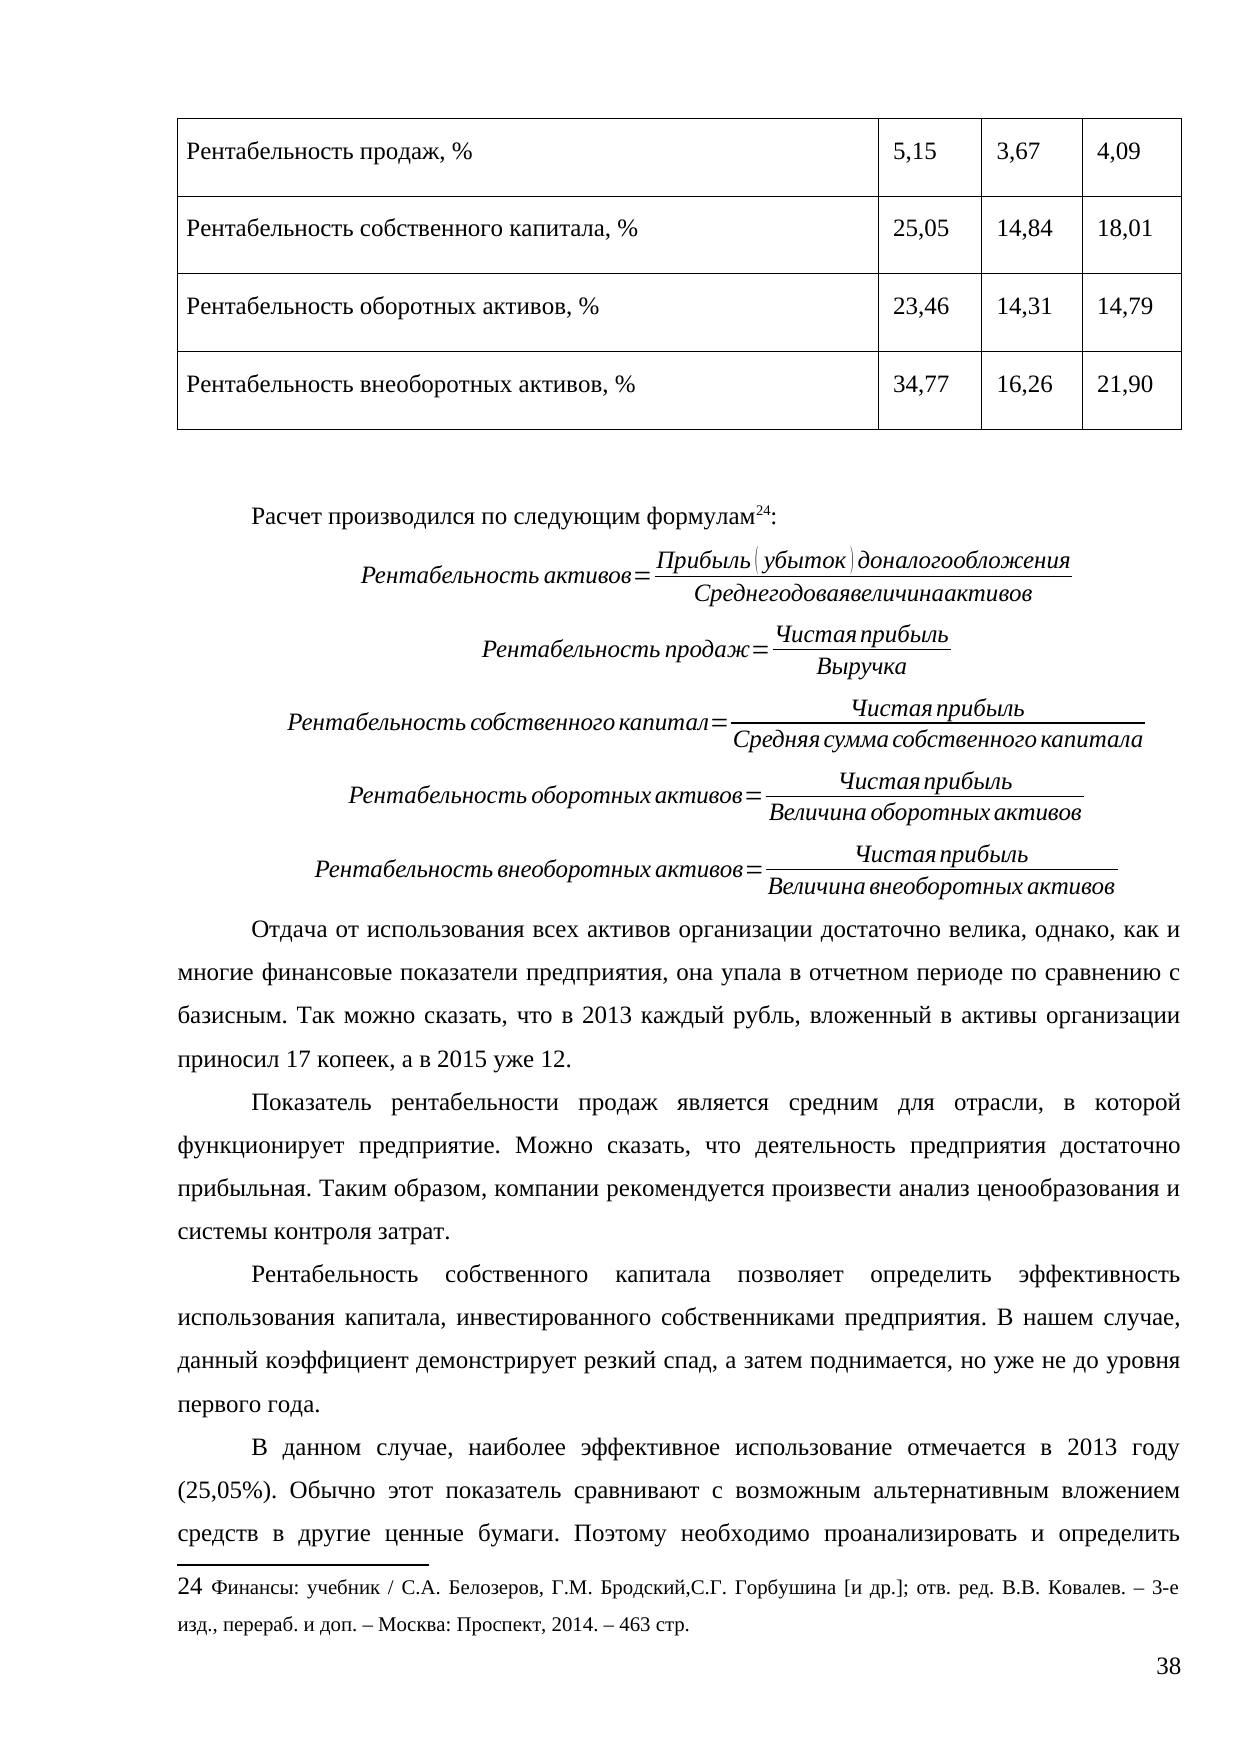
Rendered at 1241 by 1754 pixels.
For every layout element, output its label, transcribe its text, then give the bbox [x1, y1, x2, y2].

table_cell Рентабельность оборотных активов, % [178, 274, 878, 351]
table_cell 14,84 [982, 197, 1082, 273]
table_cell 14,31 [982, 274, 1082, 351]
table_cell 16,26 [982, 352, 1082, 428]
table_cell 18,01 [1083, 197, 1181, 273]
text Показатель рентабельности продаж является средним для отрасли, в которой функционирует предприятие. Можно сказать, что деятельность предприятия достаточно прибыльная. Таким образом, компании рекомендуется произвести анализ ценообразования и системы контроля затрат. [177, 1087, 1181, 1245]
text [177, 1432, 1181, 1547]
table_cell 25,05 [879, 197, 981, 273]
text Рентабельность собственного капитала позволяет определить эффективность использования капитала, инвестированного собственниками предприятия. В нашем случае, данный коэффициент демонстрирует резкий спад, а затем поднимается, но уже не до уровня первого года. [177, 1259, 1181, 1417]
table_cell 34,77 [879, 352, 981, 428]
table_cell 3,67 [982, 119, 1082, 196]
table_cell 14,79 [1083, 274, 1181, 351]
table_cell 5,15 [879, 119, 981, 196]
table_cell Рентабельность продаж, % [178, 119, 878, 196]
table_cell Рентабельность собственного капитала, % [178, 197, 878, 273]
table_cell 21,90 [1083, 352, 1181, 428]
table_cell 4,09 [1083, 119, 1181, 196]
text Отдача от использования всех активов организации достаточно велика, однако, как и многие финансовые показатели предприятия, она упала в отчетном периоде по сравнению с базисным. Так можно сказать, что в 2013 каждый рубль, вложенный в активы организации приносил 17 копеек, а в 2015 уже 12. [177, 914, 1181, 1072]
text Расчет производился по следующим формулам: [177, 501, 1181, 530]
table_cell 23,46 [879, 274, 981, 351]
table_cell Рентабельность внеоборотных активов, % [178, 352, 878, 428]
